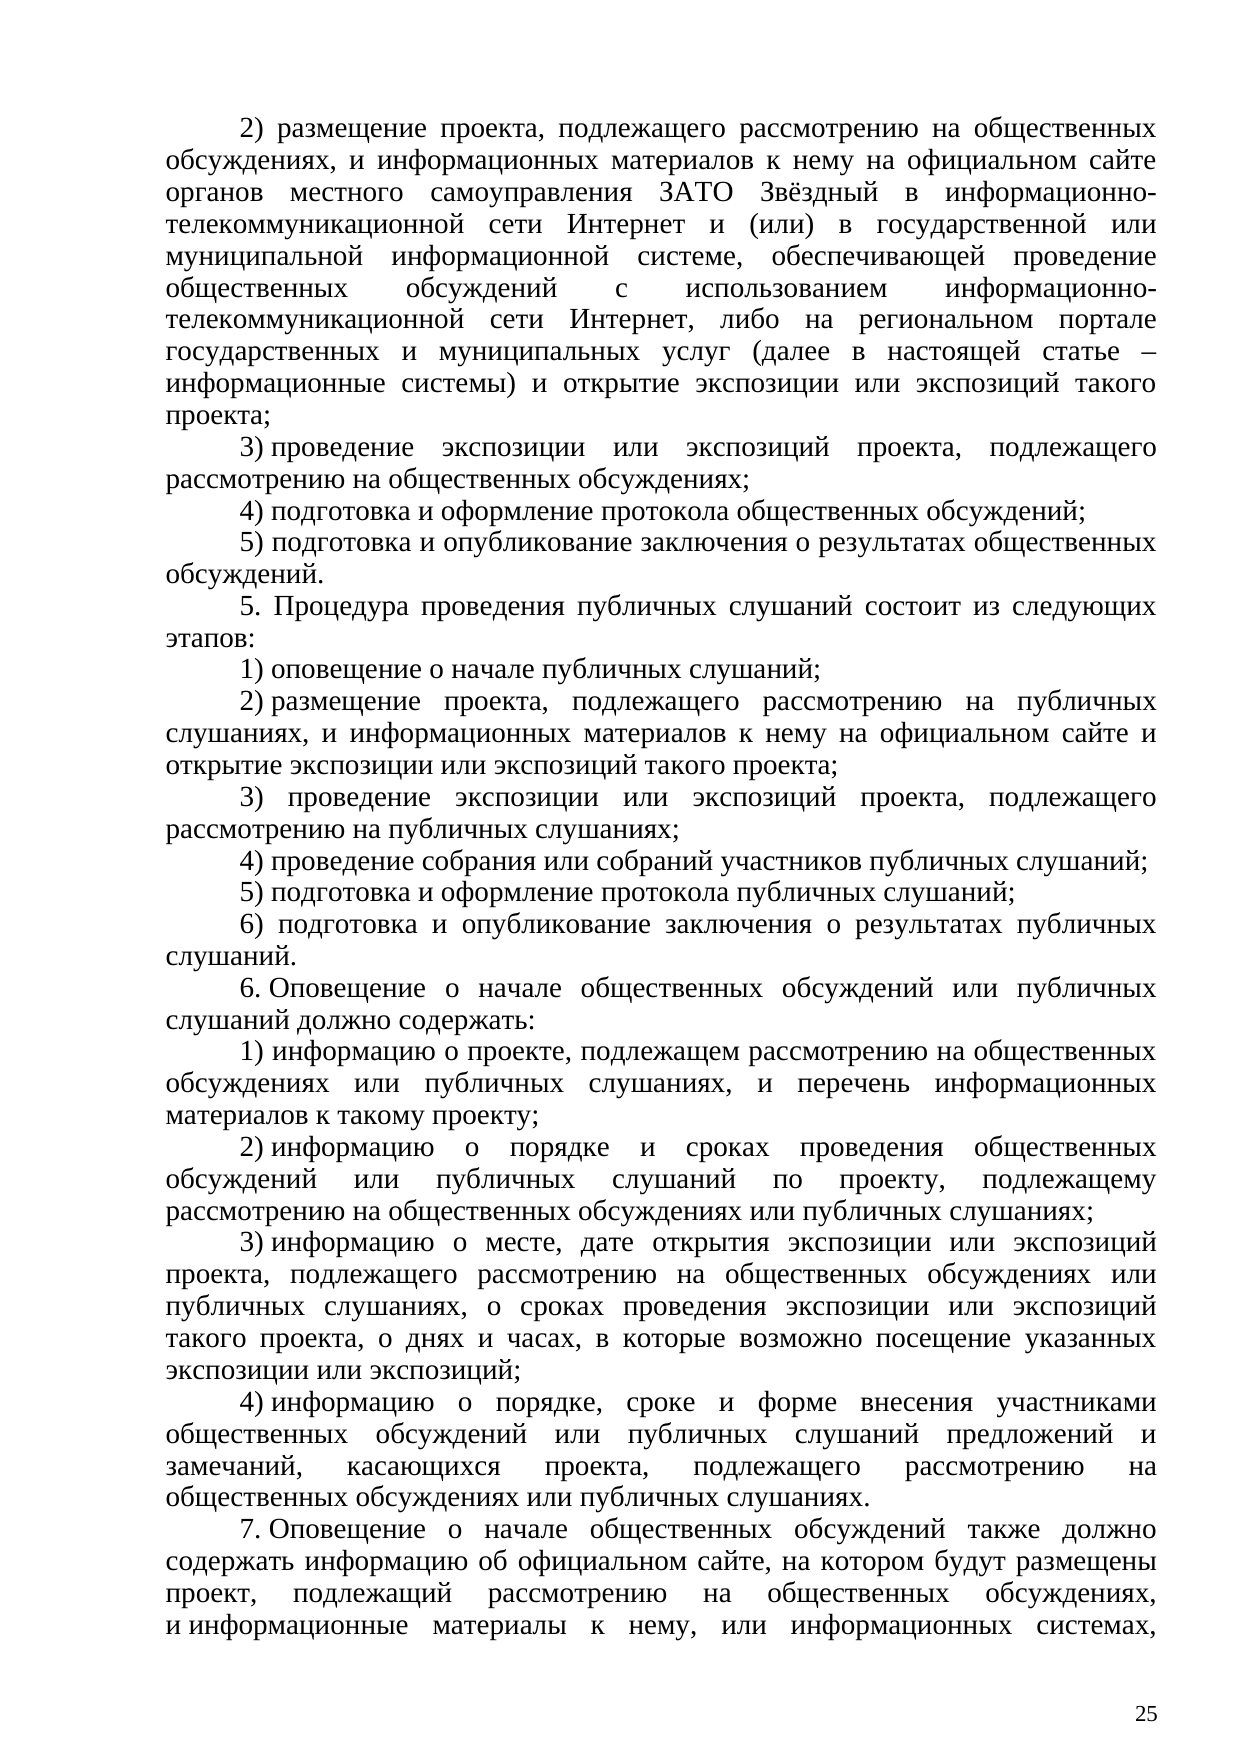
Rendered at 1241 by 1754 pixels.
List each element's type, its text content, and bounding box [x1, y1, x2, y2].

text 3) проведение экспозиции или экспозиций проекта, подлежащего рассмотрению на общественных обсуждениях; [165, 431, 1157, 494]
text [165, 1513, 1157, 1640]
text 4) проведение собрания или собраний участников публичных слушаний; [165, 844, 1157, 876]
text 3) проведение экспозиции или экспозиций проекта, подлежащего рассмотрению на публичных слушаниях; [165, 781, 1157, 844]
text 3) информацию о месте, дате открытия экспозиции или экспозиций проекта, подлежащего рассмотрению на общественных обсуждениях или публичных слушаниях, о сроках проведения экспозиции или экспозиций такого проекта, о днях и часах, в которые возможно посещение указанных экспозиции или экспозиций; [165, 1226, 1157, 1386]
text 2) информацию о порядке и сроках проведения общественных обсуждений или публичных слушаний по проекту, подлежащему рассмотрению на общественных обсуждениях или публичных слушаниях; [165, 1131, 1157, 1226]
text 5) подготовка и оформление протокола публичных слушаний; [165, 876, 1157, 908]
text 1) информацию о проекте, подлежащем рассмотрению на общественных обсуждениях или публичных слушаниях, и перечень информационных материалов к такому проекту; [165, 1035, 1157, 1131]
text 4) информацию о порядке, сроке и форме внесения участниками общественных обсуждений или публичных слушаний предложений и замечаний, касающихся проекта, подлежащего рассмотрению на общественных обсуждениях или публичных слушаниях. [165, 1386, 1157, 1513]
text 5) подготовка и опубликование заключения о результатах общественных обсуждений. [165, 526, 1157, 590]
text 4) подготовка и оформление протокола общественных обсуждений; [165, 494, 1157, 526]
text 6) подготовка и опубликование заключения о результатах публичных слушаний. [165, 908, 1157, 972]
text 6. Оповещение о начале общественных обсуждений или публичных слушаний должно содержать: [165, 972, 1157, 1035]
text 5. Процедура проведения публичных слушаний состоит из следующих этапов: [165, 590, 1157, 653]
text 2) размещение проекта, подлежащего рассмотрению на публичных слушаниях, и информационных материалов к нему на официальном сайте и открытие экспозиции или экспозиций такого проекта; [165, 685, 1157, 781]
text 2) размещение проекта, подлежащего рассмотрению на общественных обсуждениях, и информационных материалов к нему на официальном сайте органов местного самоуправления ЗАТО Звёздный в информационно-телекоммуникационной сети Интернет и (или) в государственной или муниципальной информационной системе, обеспечивающей проведение общественных обсуждений с использованием информационно-телекоммуникационной сети Интернет, либо на региональном портале государственных и муниципальных услуг (далее в настоящей статье – информационные системы) и открытие экспозиции или экспозиций такого проекта; [165, 112, 1157, 431]
text 1) оповещение о начале публичных слушаний; [165, 653, 1157, 685]
